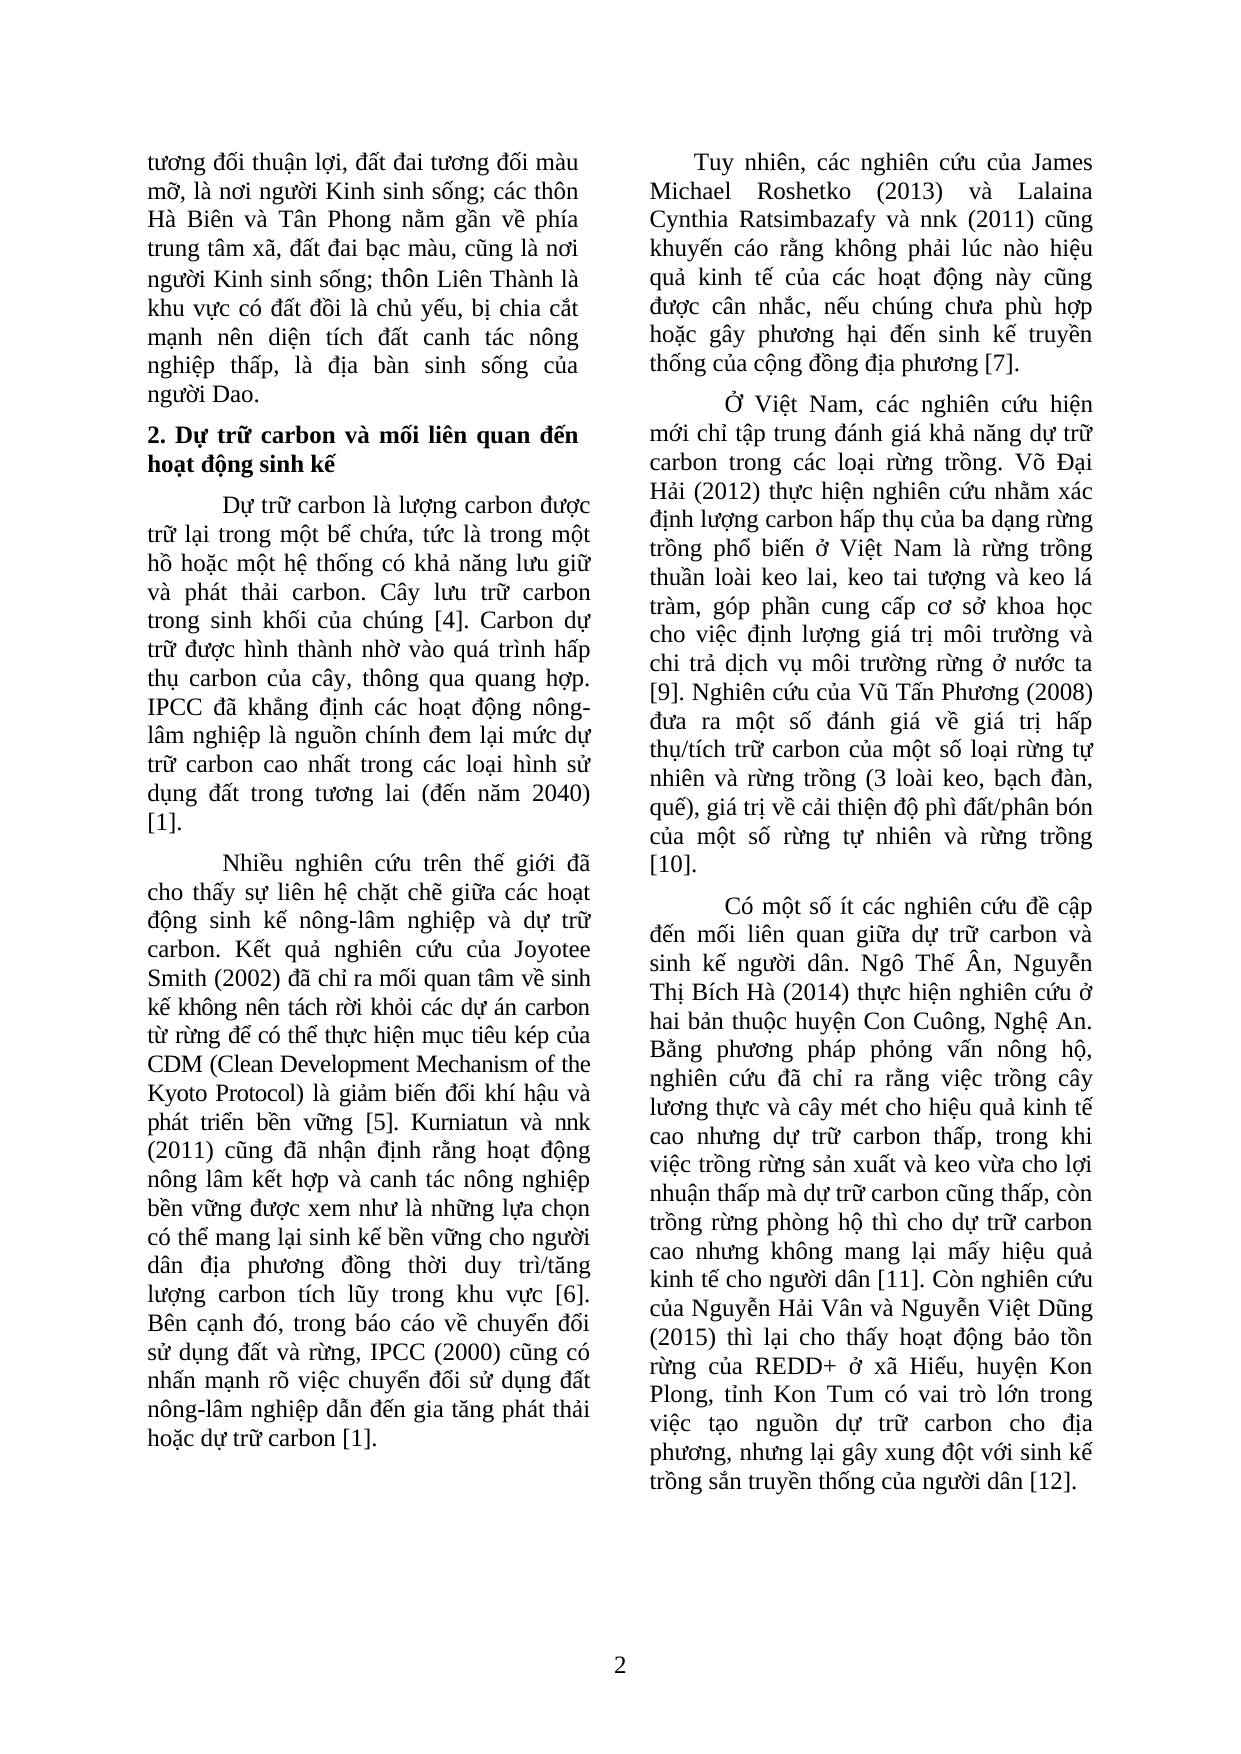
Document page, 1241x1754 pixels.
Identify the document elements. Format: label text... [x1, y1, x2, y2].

text Nhiều nghiên cứu trên thế giới đã cho thấy sự liên hệ chặt chẽ giữa các hoạt động sinh kế nông-lâm nghiệp và dự trữ carbon. Kết quả nghiên cứu của Joyotee Smith (2002) đã chỉ ra mối quan tâm về sinh kế không nên tách rời khỏi các dự án carbon từ rừng để có thể thực hiện mục tiêu kép của CDM (Clean Development Mechanism of the Kyoto Protocol) là giảm biến đổi khí hậu và phát triển bền vững [5]. Kurniatun và nnk (2011) cũng đã nhận định rằng hoạt động nông lâm kết hợp và canh tác nông nghiệp bền vững được xem như là những lựa chọn có thể mang lại sinh kế bền vững cho người dân địa phương đồng thời duy trì/tăng lượng carbon tích lũy trong khu vực [6]. Bên cạnh đó, trong báo cáo về chuyển đổi sử dụng đất và rừng, IPCC (2000) cũng có nhấn mạnh rõ việc chuyển đổi sử dụng đất nông-lâm nghiệp dẫn đến gia tăng phát thải hoặc dự trữ carbon [1]. [147, 848, 591, 1452]
text Có một số ít các nghiên cứu đề cập đến mối liên quan giữa dự trữ carbon và sinh kế người dân. Ngô Thế Ân, Nguyễn Thị Bích Hà (2014) thực hiện nghiên cứu ở hai bản thuộc huyện Con Cuông, Nghệ An. Bằng phương pháp phỏng vấn nông hộ, nghiên cứu đã chỉ ra rằng việc trồng cây lương thực và cây mét cho hiệu quả kinh tế cao nhưng dự trữ carbon thấp, trong khi việc trồng rừng sản xuất và keo vừa cho lợi nhuận thấp mà dự trữ carbon cũng thấp, còn trồng rừng phòng hộ thì cho dự trữ carbon cao nhưng không mang lại mấy hiệu quả kinh tế cho người dân [11]. Còn nghiên cứu của Nguyễn Hải Vân và Nguyễn Việt Dũng (2015) thì lại cho thấy hoạt động bảo tồn rừng của REDD+ ở xã Hiếu, huyện Kon Plong, tỉnh Kon Tum có vai trò lớn trong việc tạo nguồn dự trữ carbon cho địa phương, nhưng lại gây xung đột với sinh kế trồng sắn truyền thống của người dân [12]. [649, 891, 1093, 1494]
text 2. Dự trữ carbon và mối liên quan đến hoạt động sinh kế [147, 421, 579, 478]
text Tuy nhiên, các nghiên cứu của James Michael Roshetko (2013) và Lalaina Cynthia Ratsimbazafy và nnk (2011) cũng khuyến cáo rằng không phải lúc nào hiệu quả kinh tế của các hoạt động này cũng được cân nhắc, nếu chúng chưa phù hợp hoặc gây phương hại đến sinh kế truyền thống của cộng đồng địa phương [7, 8]. [649, 147, 1093, 377]
text Dự trữ carbon là lượng carbon được trữ lại trong một bể chứa, tức là trong một hồ hoặc một hệ thống có khả năng lưu giữ và phát thải carbon. Cây lưu trữ carbon trong sinh khối của chúng [4]. Carbon dự trữ được hình thành nhờ vào quá trình hấp thụ carbon của cây, thông qua quang hợp. IPCC đã khẳng định các hoạt động nông-lâm nghiệp là nguồn chính đem lại mức dự trữ carbon cao nhất trong các loại hình sử dụng đất trong tương lai (đến năm 2040) [1]. [147, 491, 591, 836]
text Ở Việt Nam, các nghiên cứu hiện mới chỉ tập trung đánh giá khả năng dự trữ carbon trong các loại rừng trồng. Võ Đại Hải (2012) thực hiện nghiên cứu nhằm xác định lượng carbon hấp thụ của ba dạng rừng trồng phổ biến ở Việt Nam là rừng trồng thuần loài keo lai, keo tai tượng và keo lá tràm, góp phần cung cấp cơ sở khoa học cho việc định lượng giá trị môi trường và chi trả dịch vụ môi trường rừng ở nước ta [9]. Nghiên cứu của Vũ Tấn Phương (2008) đưa ra một số đánh giá về giá trị hấp thụ/tích trữ carbon của một số loại rừng tự nhiên và rừng trồng (3 loài keo, bạch đàn, quế), giá trị về cải thiện độ phì đất/phân bón của một số rừng tự nhiên và rừng trồng [10]. [649, 389, 1093, 878]
